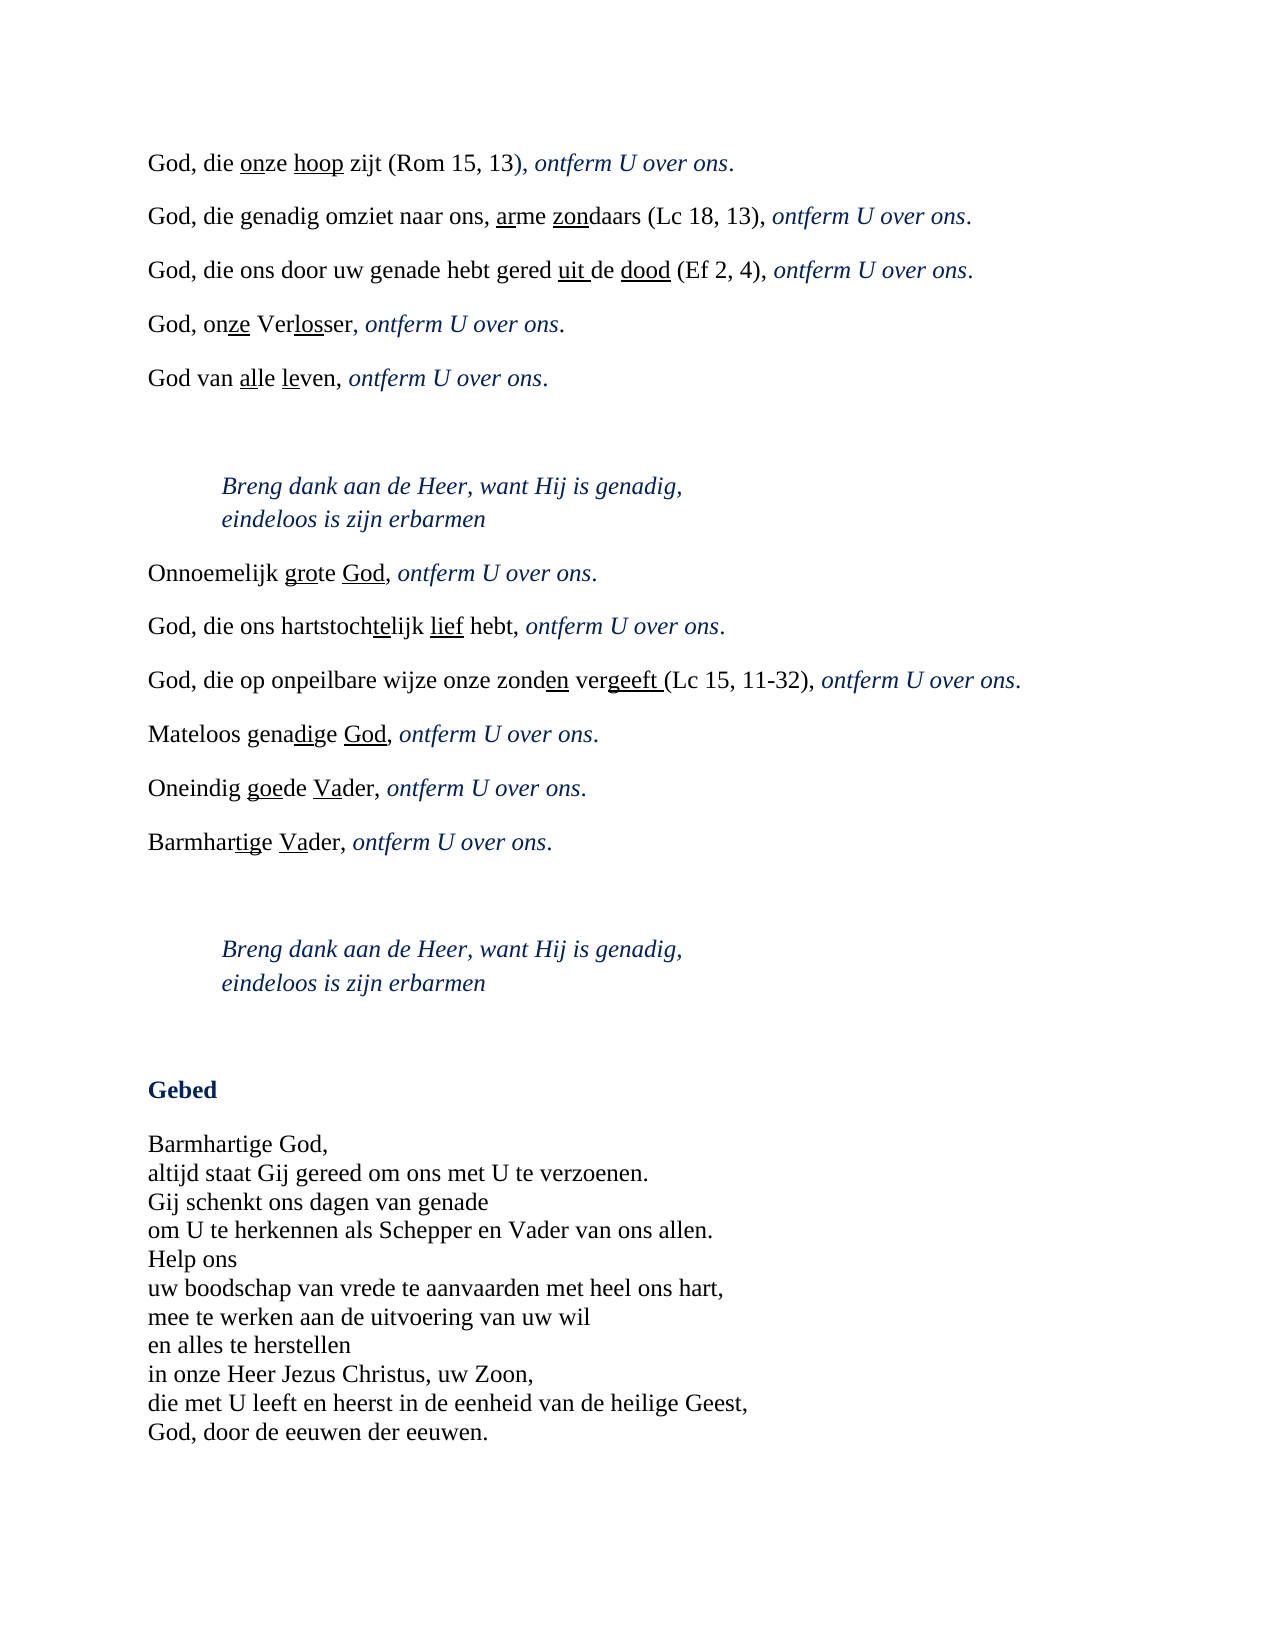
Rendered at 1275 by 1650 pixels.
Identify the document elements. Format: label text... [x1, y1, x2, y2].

text Help ons [148, 1244, 1127, 1273]
text mee te werken aan de uitvoering van uw wil [148, 1302, 1127, 1330]
text God, onze Verlosser, ontferm U over ons. [148, 309, 1127, 338]
text God, die ons hartstochtelijk lief hebt, ontferm U over ons. [148, 611, 1127, 640]
text God, die genadig omziet naar ons, arme zondaars (Lc 18, 13), ontferm U over ons. [148, 201, 1127, 230]
text Gebed [148, 1075, 1127, 1104]
text om U te herkennen als Schepper en Vader van ons allen. [148, 1215, 1127, 1244]
text God, die onze hoop zijt (Rom 15, 13), ontferm U over ons. [148, 148, 1127, 176]
text Barmhartige God, [148, 1129, 1127, 1158]
text altijd staat Gij gereed om ons met U te verzoenen. [148, 1158, 1127, 1187]
text God van alle leven, ontferm U over ons. [148, 363, 1127, 392]
text Onnoemelijk grote God, ontferm U over ons. [148, 558, 1127, 586]
text God, die op onpeilbare wijze onze zonden vergeeft (Lc 15, 11-32), ontferm U over ons. [148, 665, 1127, 694]
text Gij schenkt ons dagen van genade [148, 1187, 1127, 1215]
text God, door de eeuwen der eeuwen. [148, 1417, 1127, 1445]
text Barmhartige Vader, ontferm U over ons. [148, 827, 1127, 856]
text God, die ons door uw genade hebt gered uit de dood (Ef 2, 4), ontferm U over ons. [148, 255, 1127, 284]
text die met U leeft en heerst in de eenheid van de heilige Geest, [148, 1388, 1127, 1417]
text uw boodschap van vrede te aanvaarden met heel ons hart, [148, 1273, 1127, 1302]
text Breng dank aan de Heer, want Hij is genadig, eindeloos is zijn erbarmen [221, 934, 1127, 996]
text Oneindig goede Vader, ontferm U over ons. [148, 773, 1127, 802]
text en alles te herstellen [148, 1330, 1127, 1359]
text in onze Heer Jezus Christus, uw Zoon, [148, 1359, 1127, 1388]
text Breng dank aan de Heer, want Hij is genadig, eindeloos is zijn erbarmen [221, 471, 1127, 532]
text Mateloos genadige God, ontferm U over ons. [148, 719, 1127, 748]
